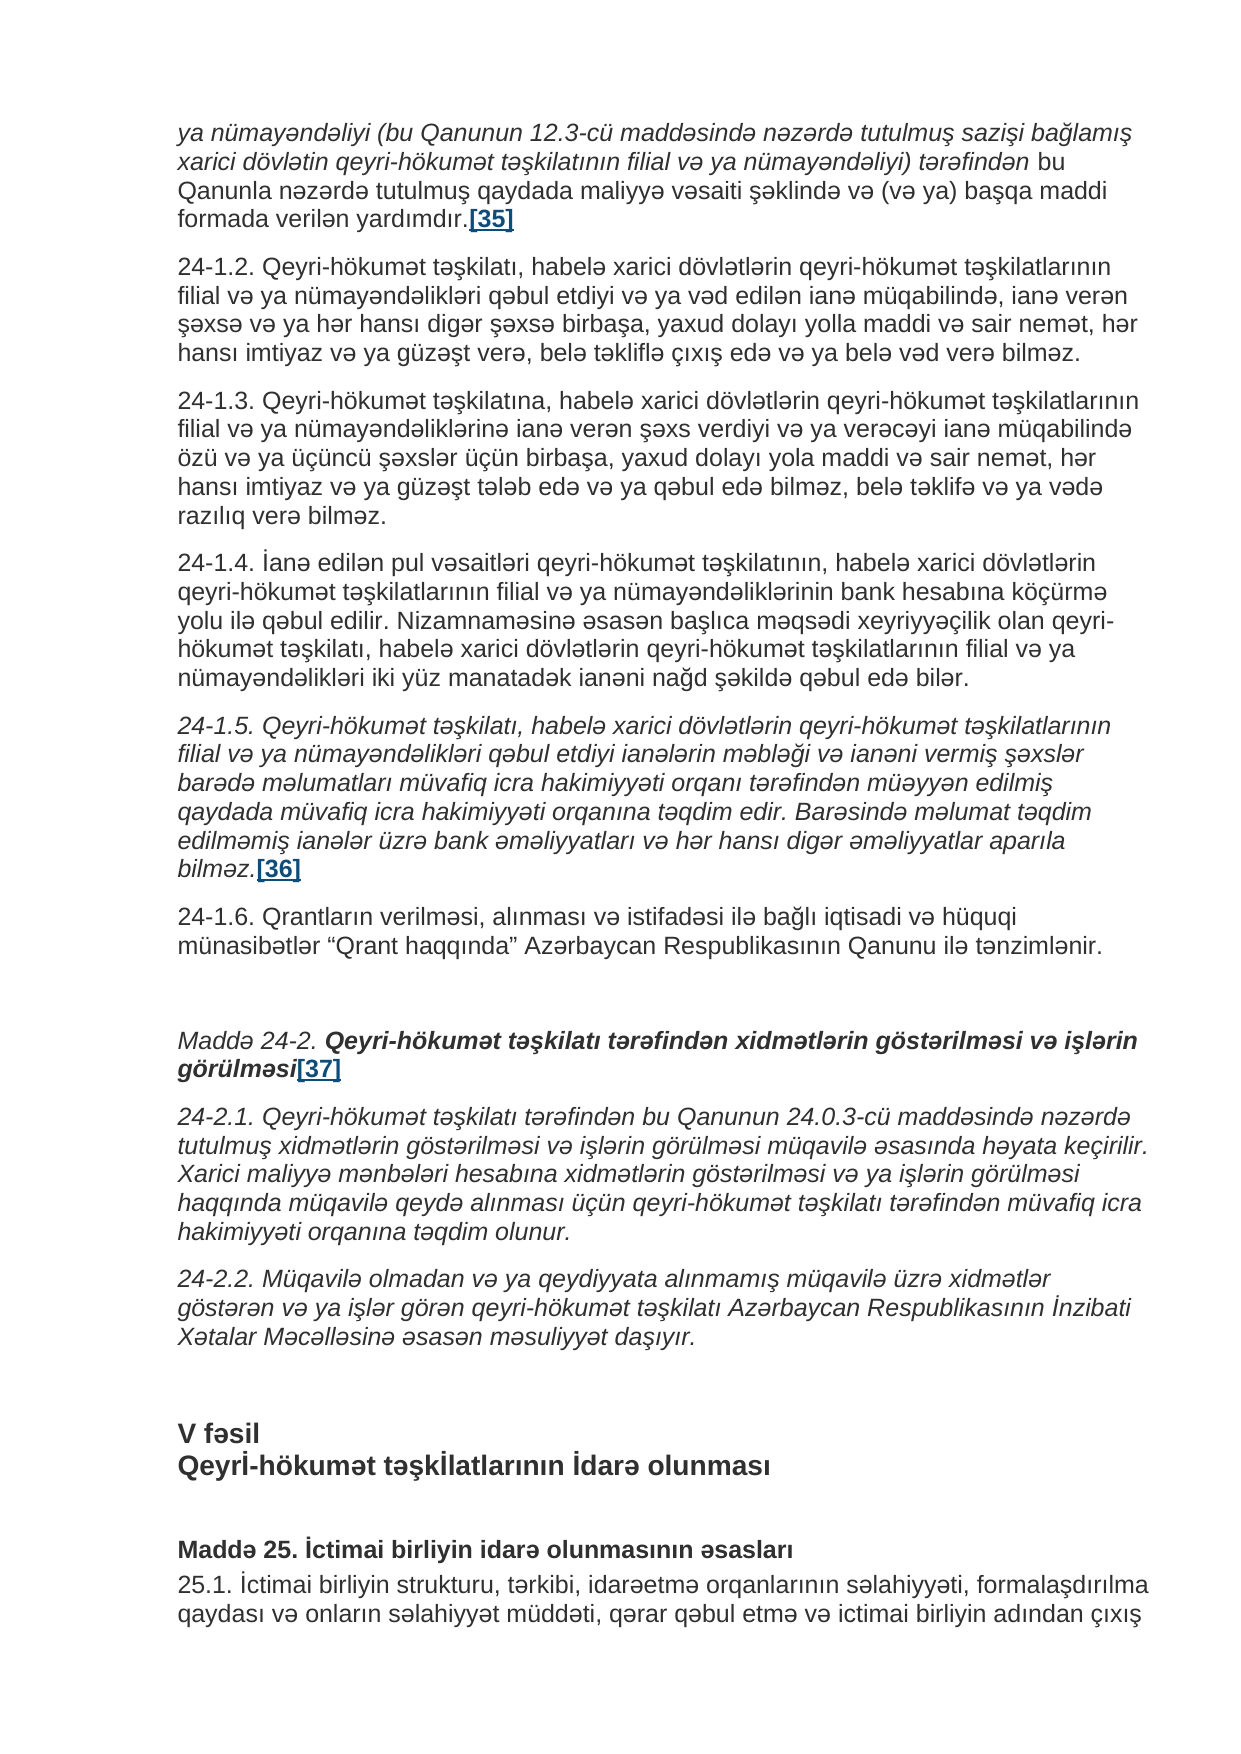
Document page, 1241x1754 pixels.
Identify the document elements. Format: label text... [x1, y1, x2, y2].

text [177, 118, 1152, 233]
text 24-1.3. Qeyri-hökumət təşkilatına, habelə xarici dövlətlərin qeyri-hökumət təşkilatlarının filial və ya nümayəndəliklərinə ianə verən şəxs verdiyi və ya verəcəyi ianə müqabilində özü və ya üçüncü şəxslər üçün birbaşa, yaxud dolayı yola maddi və sair nemət, hər hansı imtiyaz və ya güzəşt tələb edə və ya qəbul edə bilməz, belə təklifə və ya vədə razılıq verə bilməz. [177, 386, 1152, 529]
text 24-1.5. Qeyri-hökumət təşkilatı, habelə xarici dövlətlərin qeyri-hökumət təşkilatlarının filial və ya nümayəndəlikləri qəbul etdiyi ianələrin məbləği və ianəni vermiş şəxslər barədə məlumatları müvafiq icra hakimiyyəti orqanı tərəfindən müəyyən edilmiş qaydada müvafiq icra hakimiyyəti orqanına təqdim edir. Barəsində məlumat təqdim edilməmiş ianələr üzrə bank əməliyyatları və hər hansı digər əməliyyatlar aparıla bilməz.[36] [177, 711, 1152, 883]
text 24-1.6. Qrantların verilməsi, alınması və istifadəsi ilə bağlı iqtisadi və hüquqi münasibətlər “Qrant haqqında” Azərbaycan Respublikasının Qanunu ilə tənzimlənir. [177, 902, 1152, 959]
text 24-1.4. İanə edilən pul vəsaitləri qeyri-hökumət təşkilatının, habelə xarici dövlətlərin qeyri-hökumət təşkilatlarının filial və ya nümayəndəliklərinin bank hesabına köçürmə yolu ilə qəbul edilir. Nizamnaməsinə əsasən başlıca məqsədi xeyriyyəçilik olan qeyri-hökumət təşkilatı, habelə xarici dövlətlərin qeyri-hökumət təşkilatlarının filial və ya nümayəndəlikləri iki yüz manatadək ianəni nağd şəkildə qəbul edə bilər. [177, 548, 1152, 692]
text 24-2.1. Qeyri-hökumət təşkilatı tərəfindən bu Qanunun 24.0.3-cü maddəsində nəzərdə tutulmuş xidmətlərin göstərilməsi və işlərin görülməsi müqavilə əsasında həyata keçirilir. Xarici maliyyə mənbələri hesabına xidmətlərin göstərilməsi və ya işlərin görülməsi haqqında müqavilə qeydə alınması üçün qeyri-hökumət təşkilatı tərəfindən müvafiq icra hakimiyyəti orqanına təqdim olunur. [177, 1102, 1152, 1246]
text 24-2.2. Müqavilə olmadan və ya qeydiyyata alınmamış müqavilə üzrə xidmətlər göstərən və ya işlər görən qeyri-hökumət təşkilatı Azərbaycan Respublikasının İnzibati Xətalar Məcəlləsinə əsasən məsuliyyət daşıyır. [177, 1264, 1152, 1351]
text V fəsil [177, 1417, 1152, 1449]
text Qeyrİ-hökumət təşkİlatlarının İdarə olunması [177, 1449, 1152, 1482]
text 24-1.2. Qeyri-hökumət təşkilatı, habelə xarici dövlətlərin qeyri-hökumət təşkilatlarının filial və ya nümayəndəlikləri qəbul etdiyi və ya vəd edilən ianə müqabilində, ianə verən şəxsə və ya hər hansı digər şəxsə birbaşa, yaxud dolayı yolla maddi və sair nemət, hər hansı imtiyaz və ya güzəşt verə, belə təkliflə çıxış edə və ya belə vəd verə bilməz. [177, 252, 1152, 367]
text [177, 1570, 1152, 1628]
text Maddə 24-2. Qeyri-hökumət təşkilatı tərəfindən xidmətlərin göstərilməsi və işlərin görülməsi[37] [177, 1026, 1152, 1083]
text Maddə 25. İctimai birliyin idarə olunmasının əsasları [177, 1535, 1152, 1564]
